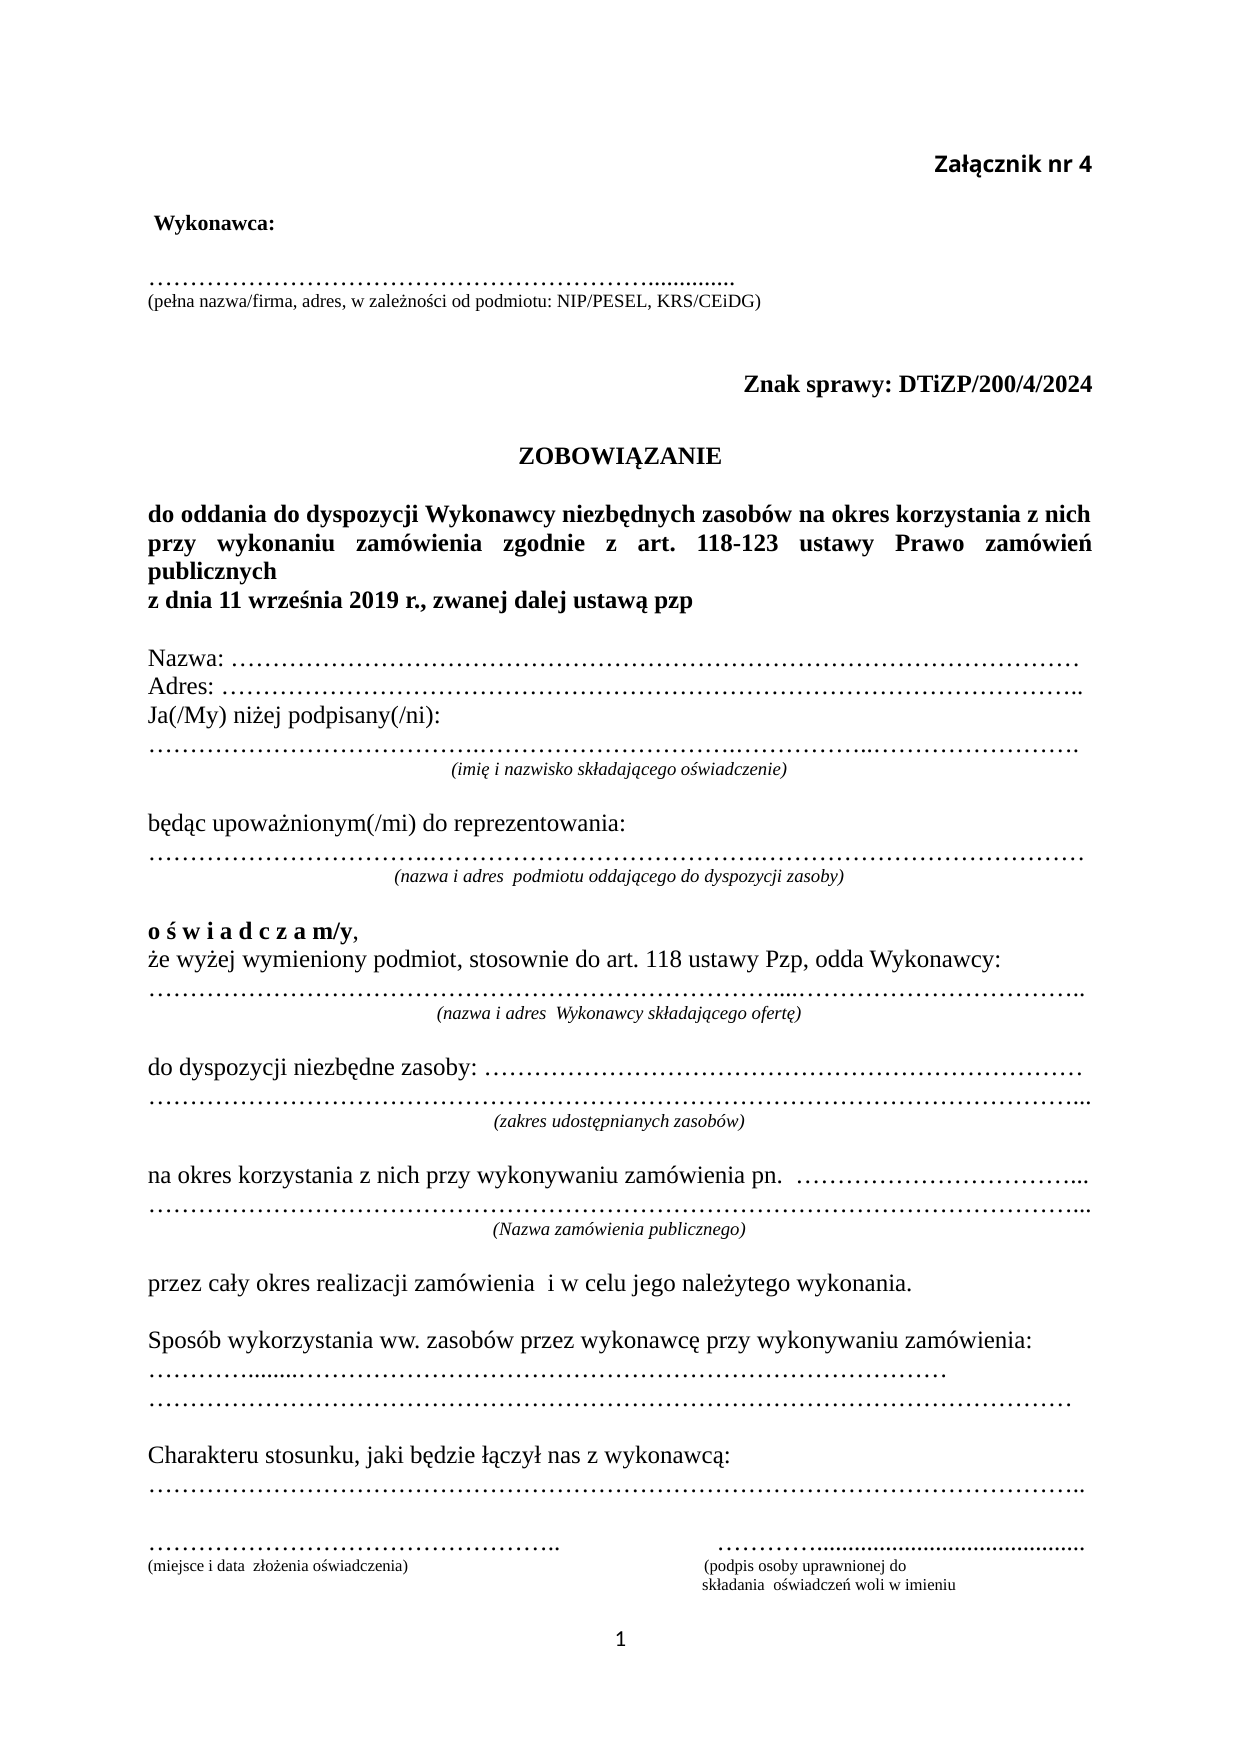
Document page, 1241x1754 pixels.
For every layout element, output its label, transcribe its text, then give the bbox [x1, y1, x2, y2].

text (Nazwa zamówienia publicznego) [148, 1218, 1093, 1239]
text …………………………………………………………………………………………………... [148, 1081, 1093, 1110]
text ………………………………….………………………….……………..……………………. [148, 729, 1093, 758]
text na okres korzystania z nich przy wykonywaniu zamówienia pn. ……………………………... [148, 1160, 1093, 1189]
text do oddania do dyspozycji Wykonawcy niezbędnych zasobów na okres korzystania z nich przy wykonaniu zamówienia zgodnie z art. 118-123 ustawy Prawo zamówień publicznych z dnia 11 września 2019 r., zwanej dalej ustawą pzp [148, 499, 1093, 614]
text przez cały okres realizacji zamówienia i w celu jego należytego wykonania. [148, 1268, 1093, 1297]
text o ś w i a d c z a m/y, [148, 916, 1093, 944]
text Adres: ………………………………………………………………………………………….. [148, 671, 1093, 700]
text że wyżej wymieniony podmiot, stosownie do art. 118 ustawy Pzp, odda Wykonawcy: [148, 944, 1093, 973]
text (pełna nazwa/firma, adres, w zależności od podmiotu: NIP/PESEL, KRS/CEiDG) [148, 290, 1093, 312]
text Znak sprawy: DTiZP/200/4/2024 [146, 369, 1093, 398]
text Załącznik nr 4 [148, 148, 1093, 179]
text (imię i nazwisko składającego oświadczenie) [148, 758, 1093, 779]
text Ja(/My) niżej podpisany(/ni): [148, 700, 1093, 729]
text Charakteru stosunku, jaki będzie łączył nas z wykonawcą: [148, 1440, 1093, 1469]
text …………………………………………………….............. [148, 262, 1093, 290]
text ………………………………………………………………………………………………….. [148, 1469, 1093, 1498]
text ………………………………………….. …………........................................... [148, 1527, 1093, 1555]
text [148, 1555, 1093, 1594]
text Sposób wykorzystania ww. zasobów przez wykonawcę przy wykonywaniu zamówienia: …………........…………………………………………………………………… [148, 1325, 1093, 1383]
text do dyspozycji niezbędne zasoby: ……………………………………………………………… [148, 1052, 1093, 1081]
text ZOBOWIĄZANIE [148, 441, 1093, 470]
text (nazwa i adres podmiotu oddającego do dyspozycji zasoby) [148, 865, 1093, 887]
text …………………………….………………………………….………………………………… [148, 837, 1093, 865]
text …………………………………………………………………………………………………... [148, 1189, 1093, 1218]
text Nazwa: ………………………………………………………………………………………… [148, 643, 1093, 671]
text będąc upoważnionym(/mi) do reprezentowania: [148, 808, 1093, 837]
text (zakres udostępnianych zasobów) [148, 1110, 1093, 1131]
text (nazwa i adres Wykonawcy składającego ofertę) [148, 1002, 1093, 1023]
text ………………………………………………………………………………………………… [148, 1383, 1093, 1412]
text …………………………………………………………………....…………………………….. [148, 973, 1093, 1002]
text Wykonawca: [148, 210, 1093, 235]
